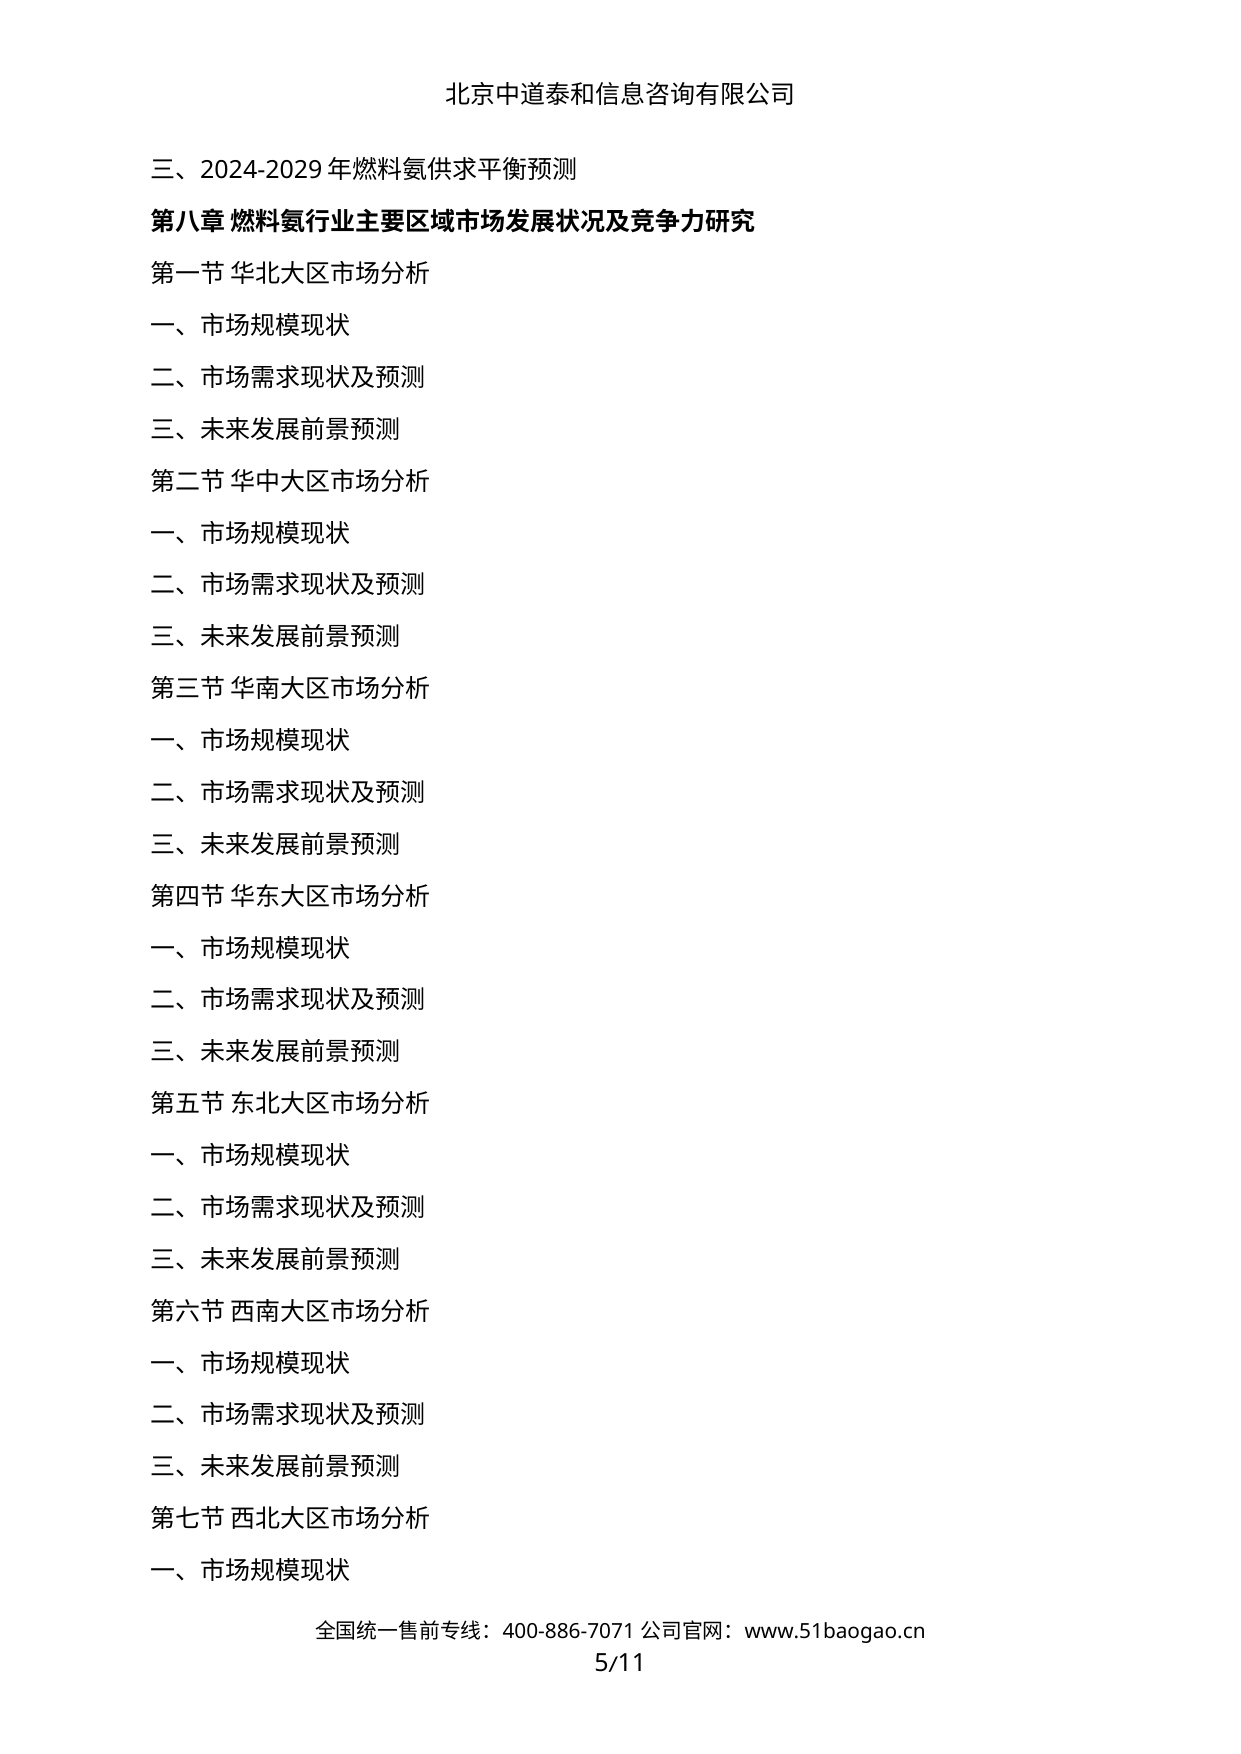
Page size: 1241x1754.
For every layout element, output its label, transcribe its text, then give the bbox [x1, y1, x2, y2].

text 第六节 西南大区市场分析 [150, 1291, 1090, 1327]
text 第三节 华南大区市场分析 [150, 669, 1090, 705]
text 二、市场需求现状及预测 [150, 1187, 1090, 1224]
text 第二节 华中大区市场分析 [150, 461, 1090, 497]
text 第五节 东北大区市场分析 [150, 1084, 1090, 1120]
text 一、市场规模现状 [150, 306, 1090, 342]
text 一、市场规模现状 [150, 1343, 1090, 1379]
text 二、市场需求现状及预测 [150, 980, 1090, 1016]
text 一、市场规模现状 [150, 513, 1090, 549]
text 三、未来发展前景预测 [150, 824, 1090, 861]
text 三、未来发展前景预测 [150, 617, 1090, 653]
text 一、市场规模现状 [150, 928, 1090, 964]
text 三、未来发展前景预测 [150, 409, 1090, 446]
text 第八章 燃料氨行业主要区域市场发展状况及竞争力研究 [150, 202, 1090, 238]
text 三、未来发展前景预测 [150, 1239, 1090, 1276]
text 二、市场需求现状及预测 [150, 565, 1090, 601]
text 二、市场需求现状及预测 [150, 1395, 1090, 1431]
text 二、市场需求现状及预测 [150, 357, 1090, 394]
text 三、未来发展前景预测 [150, 1447, 1090, 1483]
text 三、未来发展前景预测 [150, 1032, 1090, 1068]
text 一、市场规模现状 [150, 1136, 1090, 1172]
text 一、市场规模现状 [150, 721, 1090, 757]
text 第一节 华北大区市场分析 [150, 254, 1090, 290]
text 三、2024-2029年燃料氨供求平衡预测 [150, 150, 1090, 186]
text 第四节 华东大区市场分析 [150, 876, 1090, 912]
text 第七节 西北大区市场分析 [150, 1499, 1090, 1535]
text 一、市场规模现状 [150, 1551, 1090, 1587]
text 二、市场需求现状及预测 [150, 772, 1090, 809]
